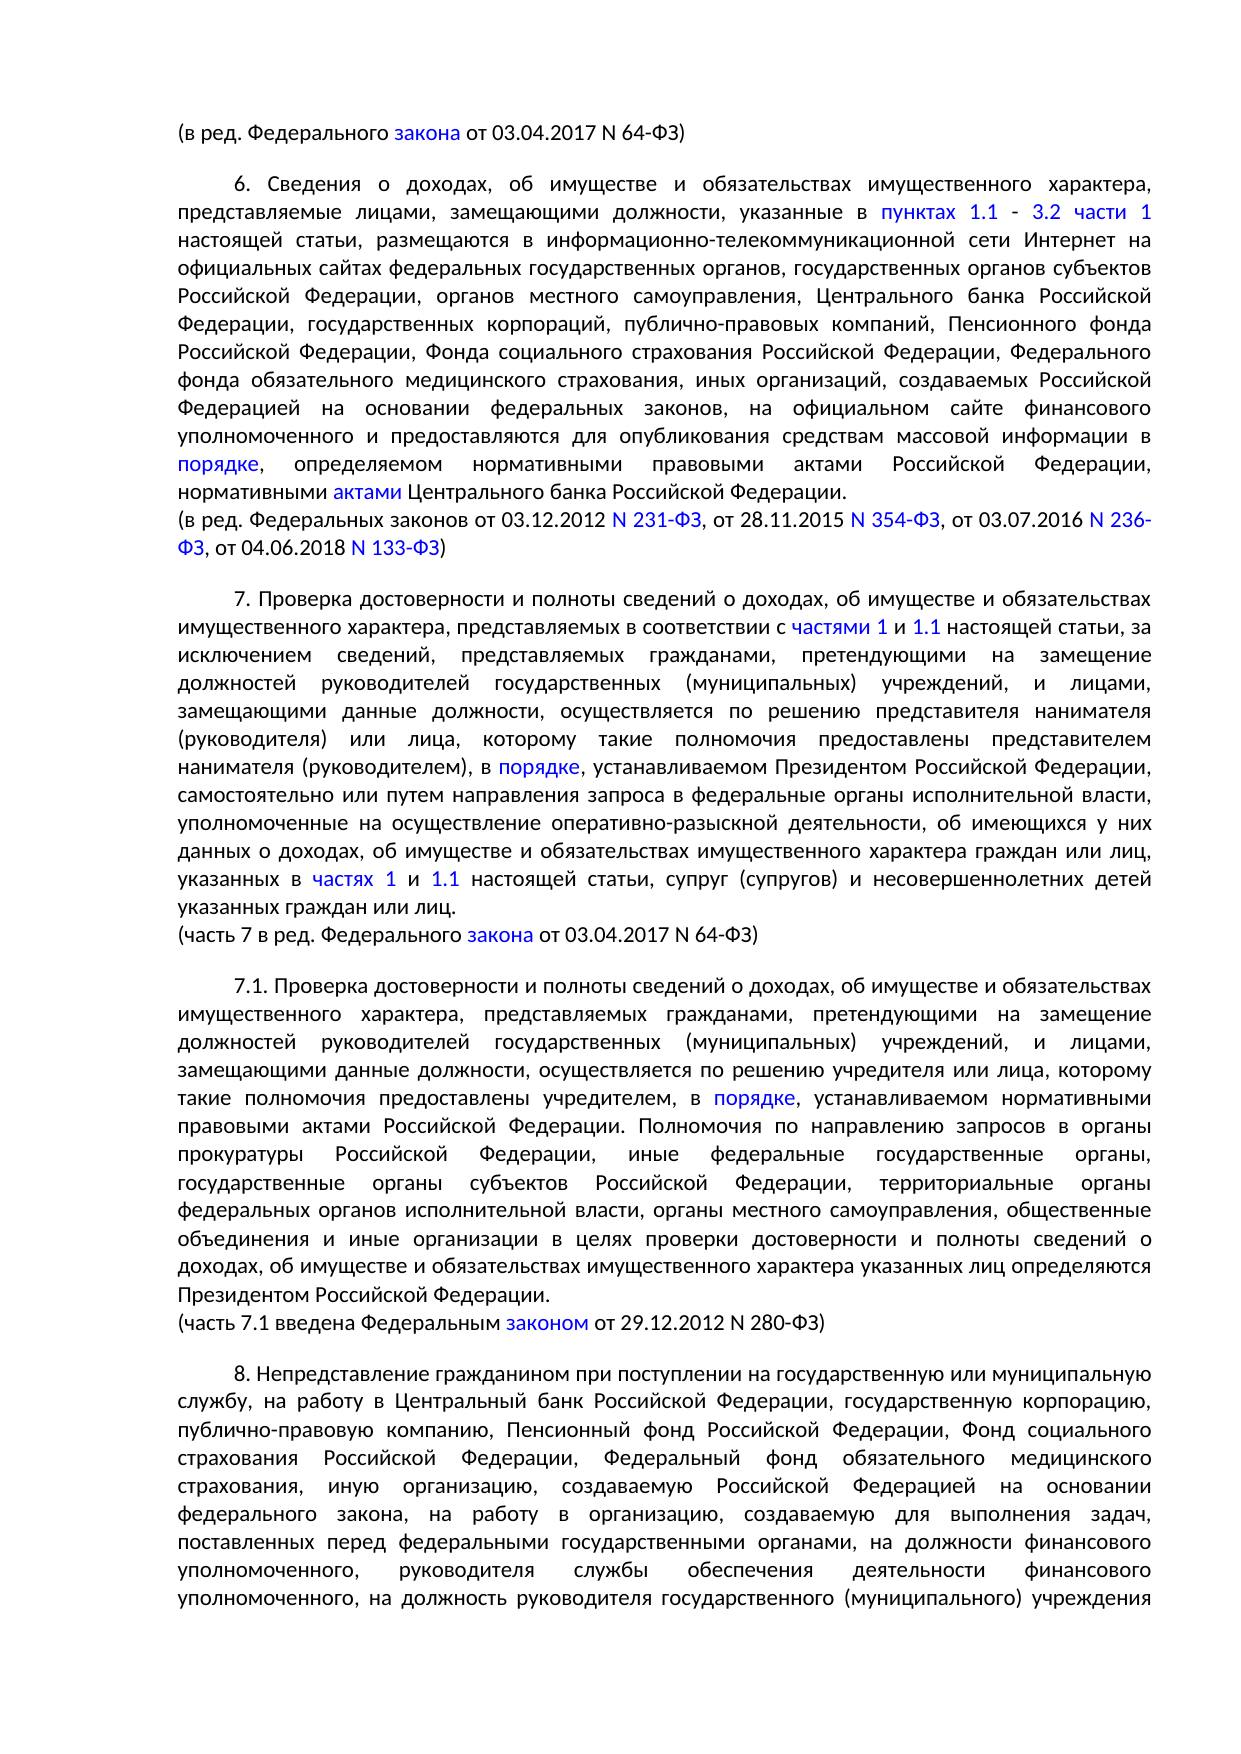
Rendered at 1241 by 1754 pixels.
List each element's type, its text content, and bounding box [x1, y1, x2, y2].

text (в ред. Федеральных законов от 03.12.2012 N 231-ФЗ, от 28.11.2015 N 354-ФЗ, от 03.07.2016 N 236-ФЗ, от 04.06.2018 N 133-ФЗ) [177, 505, 1152, 561]
text 7.1. Проверка достоверности и полноты сведений о доходах, об имуществе и обязательствах имущественного характера, представляемых гражданами, претендующими на замещение должностей руководителей государственных (муниципальных) учреждений, и лицами, замещающими данные должности, осуществляется по решению учредителя или лица, которому такие полномочия предоставлены учредителем, в порядке, устанавливаемом нормативными правовыми актами Российской Федерации. Полномочия по направлению запросов в органы прокуратуры Российской Федерации, иные федеральные государственные органы, государственные органы субъектов Российской Федерации, территориальные органы федеральных органов исполнительной власти, органы местного самоуправления, общественные объединения и иные организации в целях проверки достоверности и полноты сведений о доходах, об имуществе и обязательствах имущественного характера указанных лиц определяются Президентом Российской Федерации. [177, 971, 1152, 1308]
text (в ред. Федерального закона от 03.04.2017 N 64-ФЗ) [177, 118, 1152, 146]
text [177, 1359, 1152, 1611]
text (часть 7.1 введена Федеральным законом от 29.12.2012 N 280-ФЗ) [177, 1308, 1152, 1336]
text 6. Сведения о доходах, об имуществе и обязательствах имущественного характера, представляемые лицами, замещающими должности, указанные в пунктах 1.1 - 3.2 части 1 настоящей статьи, размещаются в информационно-телекоммуникационной сети Интернет на официальных сайтах федеральных государственных органов, государственных органов субъектов Российской Федерации, органов местного самоуправления, Центрального банка Российской Федерации, государственных корпораций, публично-правовых компаний, Пенсионного фонда Российской Федерации, Фонда социального страхования Российской Федерации, Федерального фонда обязательного медицинского страхования, иных организаций, создаваемых Российской Федерацией на основании федеральных законов, на официальном сайте финансового уполномоченного и предоставляются для опубликования средствам массовой информации в порядке, определяемом нормативными правовыми актами Российской Федерации, нормативными актами Центрального банка Российской Федерации. [177, 169, 1152, 505]
text 7. Проверка достоверности и полноты сведений о доходах, об имуществе и обязательствах имущественного характера, представляемых в соответствии с частями 1 и 1.1 настоящей статьи, за исключением сведений, представляемых гражданами, претендующими на замещение должностей руководителей государственных (муниципальных) учреждений, и лицами, замещающими данные должности, осуществляется по решению представителя нанимателя (руководителя) или лица, которому такие полномочия предоставлены представителем нанимателя (руководителем), в порядке, устанавливаемом Президентом Российской Федерации, самостоятельно или путем направления запроса в федеральные органы исполнительной власти, уполномоченные на осуществление оперативно-разыскной деятельности, об имеющихся у них данных о доходах, об имуществе и обязательствах имущественного характера граждан или лиц, указанных в частях 1 и 1.1 настоящей статьи, супруг (супругов) и несовершеннолетних детей указанных граждан или лиц. [177, 584, 1152, 921]
text (часть 7 в ред. Федерального закона от 03.04.2017 N 64-ФЗ) [177, 921, 1152, 948]
